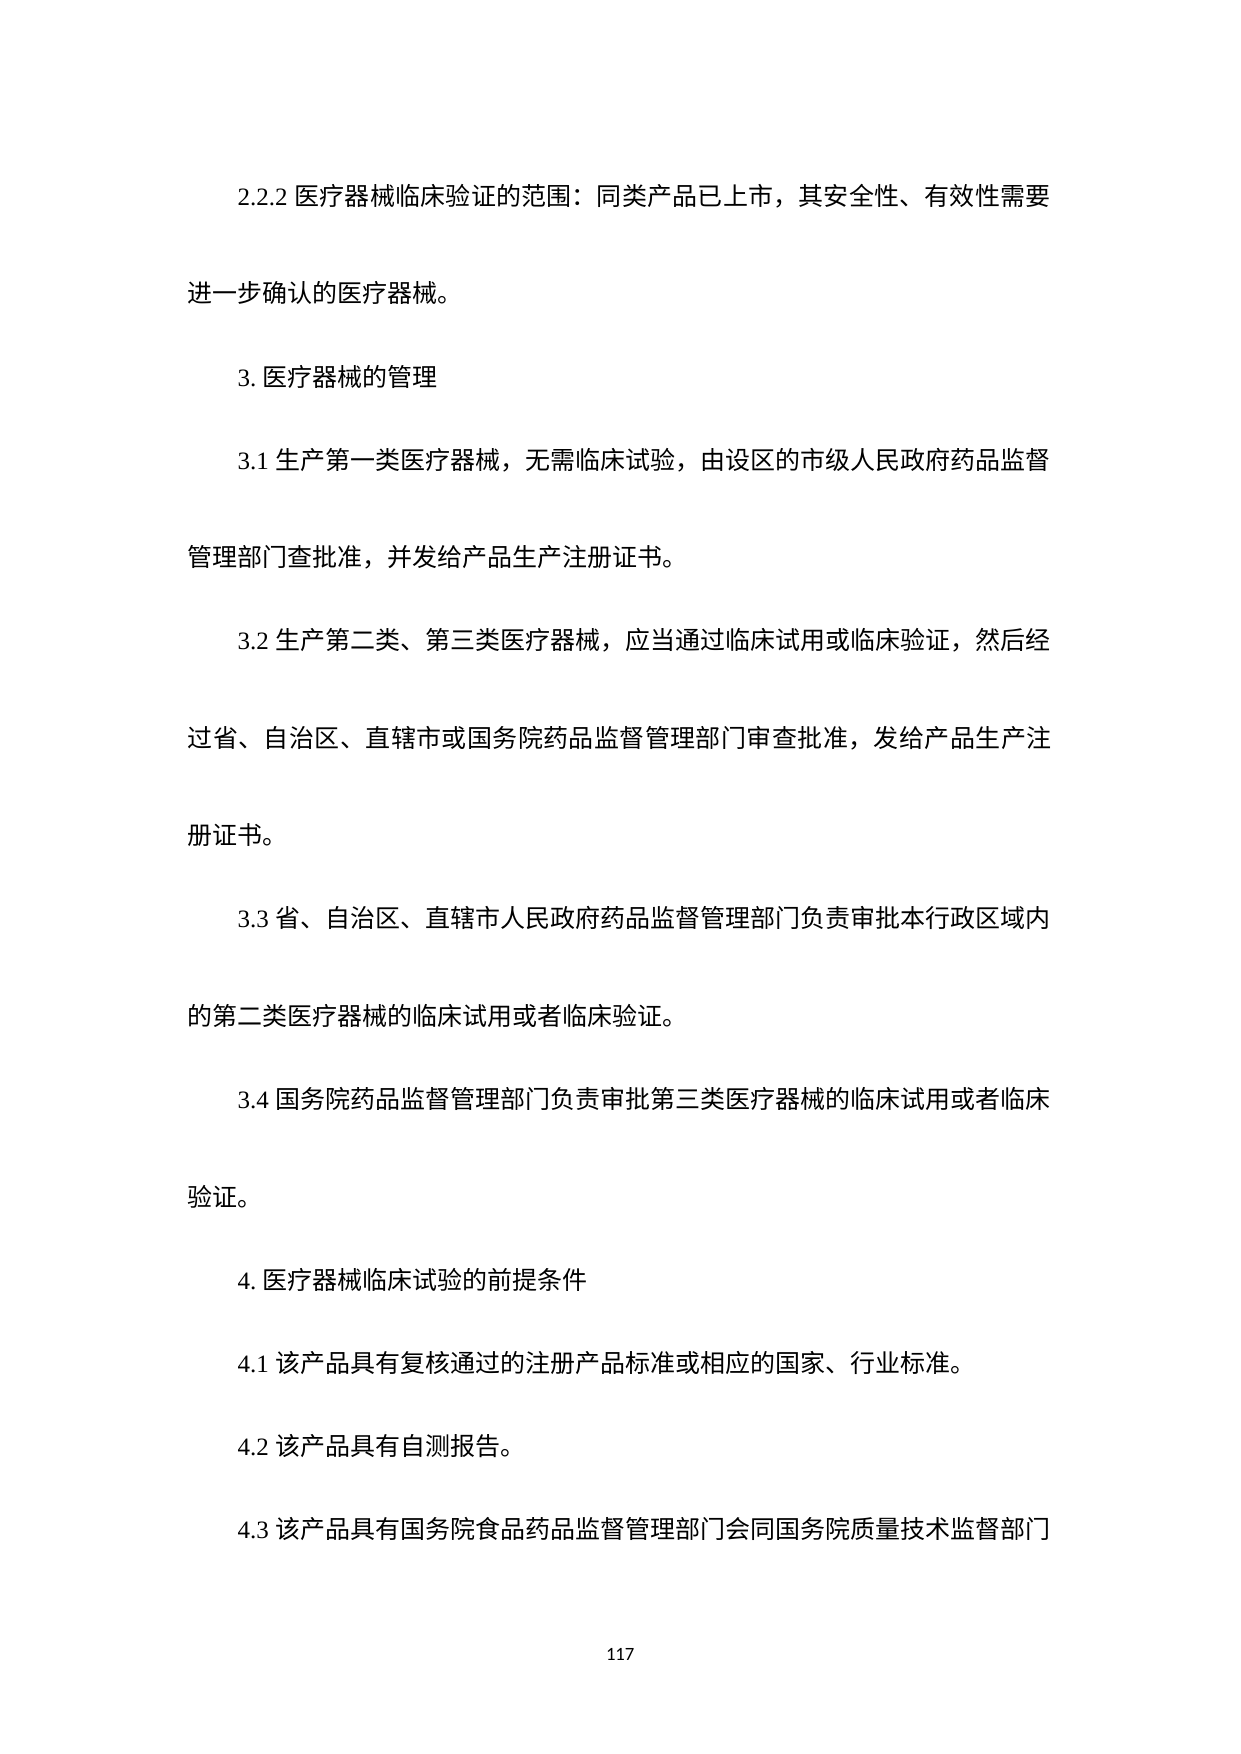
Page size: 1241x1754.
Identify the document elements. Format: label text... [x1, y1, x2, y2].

text 3.3 省、自治区、直辖市人民政府药品监督管理部门负责审批本行政区域内的第二类医疗器械的临床试用或者临床验证。 [187, 884, 1053, 1047]
text 4.2 该产品具有自测报告。 [187, 1412, 1053, 1477]
text 3.1 生产第一类医疗器械，无需临床试验，由设区的市级人民政府药品监督管理部门查批准，并发给产品生产注册证书。 [187, 426, 1053, 588]
text 4. 医疗器械临床试验的前提条件 [187, 1246, 1053, 1311]
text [187, 1495, 1053, 1560]
text 2.2.2 医疗器械临床验证的范围：同类产品已上市，其安全性、有效性需要进一步确认的医疗器械。 [187, 162, 1053, 324]
text 4.1 该产品具有复核通过的注册产品标准或相应的国家、行业标准。 [187, 1329, 1053, 1394]
text 3.2 生产第二类、第三类医疗器械，应当通过临床试用或临床验证，然后经过省、自治区、直辖市或国务院药品监督管理部门审查批准，发给产品生产注册证书。 [187, 606, 1053, 866]
text 3. 医疗器械的管理 [187, 343, 1053, 408]
text 3.4 国务院药品监督管理部门负责审批第三类医疗器械的临床试用或者临床验证。 [187, 1065, 1053, 1228]
